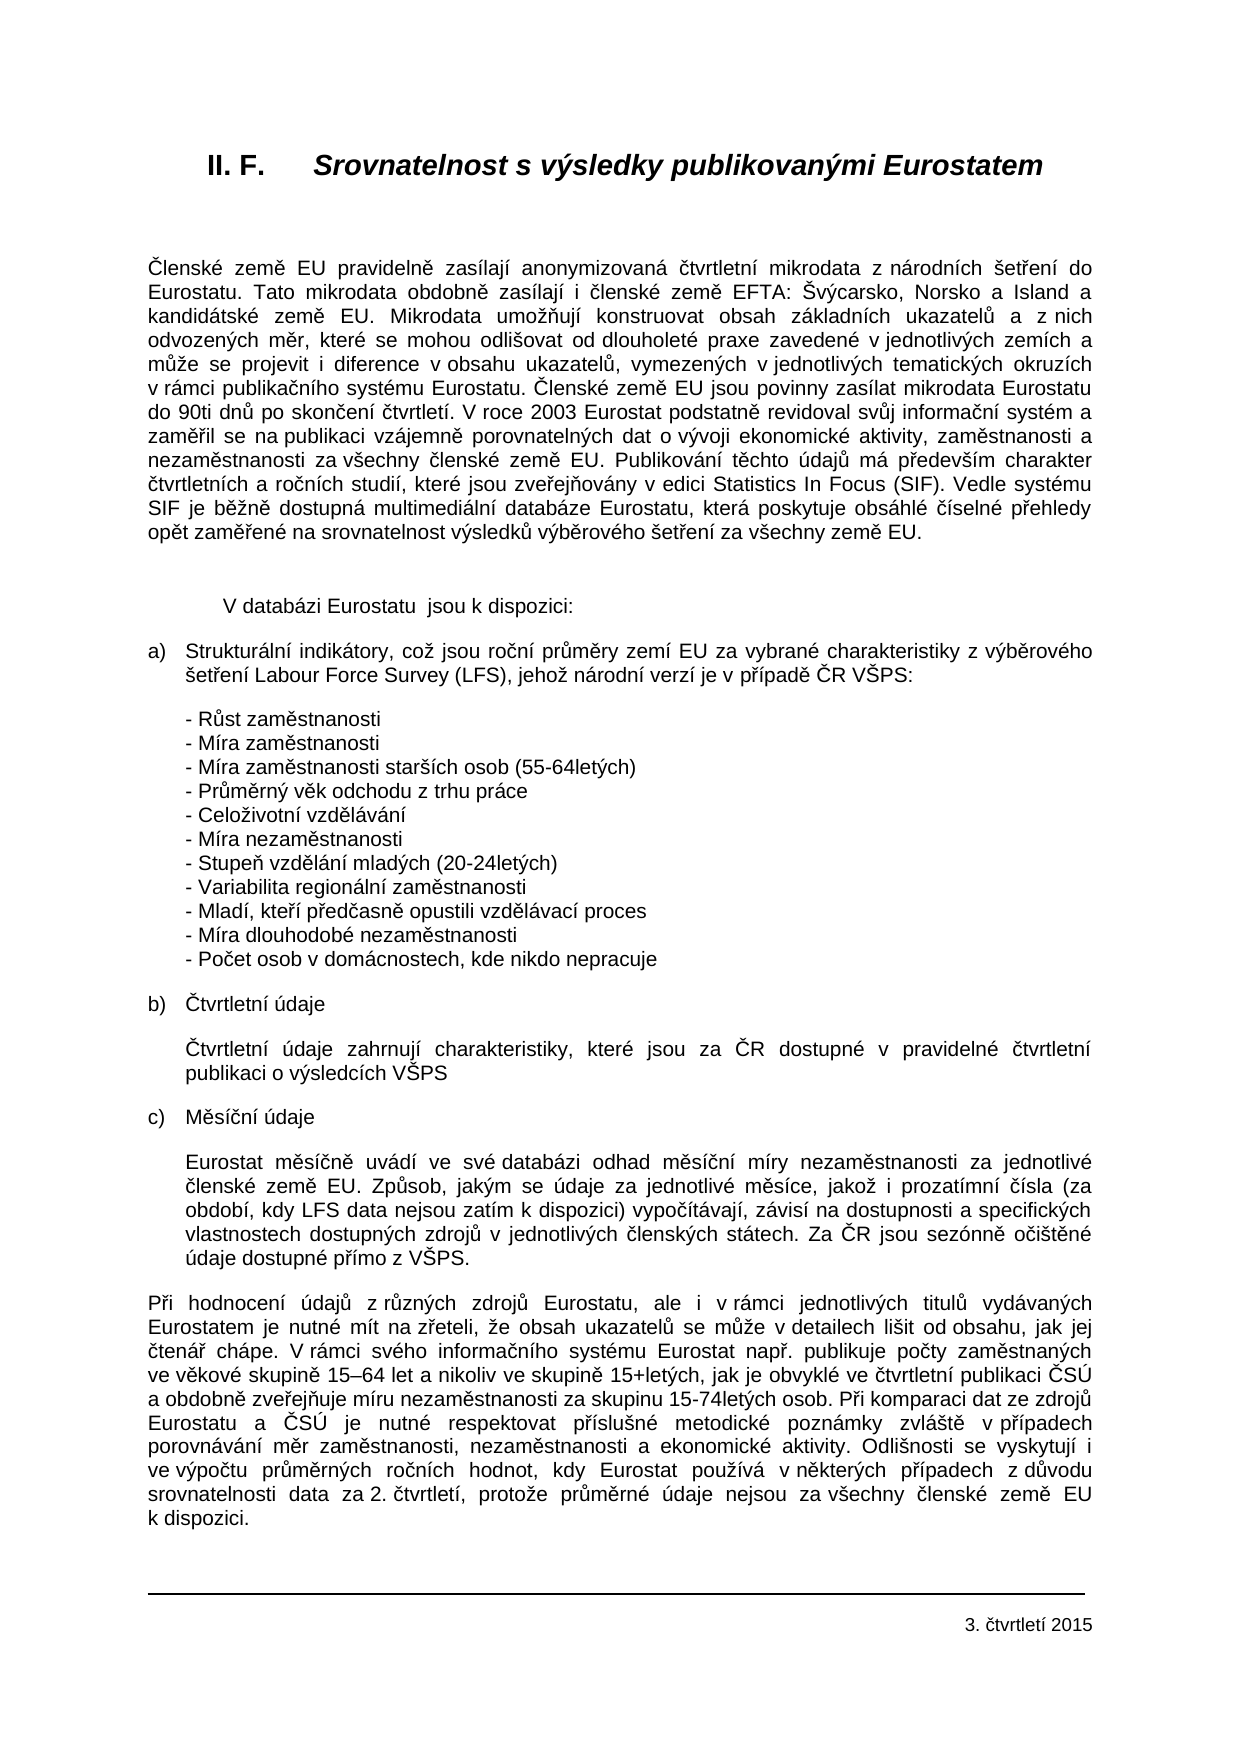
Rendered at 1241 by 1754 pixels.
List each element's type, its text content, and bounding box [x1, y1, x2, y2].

text Členské země EU pravidelně zasílají anonymizovaná čtvrtletní mikrodata z národních šetření do Eurostatu. Tato mikrodata obdobně zasílají i členské země EFTA: Švýcarsko, Norsko a Island a kandidátské země EU. Mikrodata umožňují konstruovat obsah základních ukazatelů a z nich odvozených měr, které se mohou odlišovat od dlouholeté praxe zavedené v jednotlivých zemích a může se projevit i diference v obsahu ukazatelů, vymezených v jednotlivých tematických okruzích v rámci publikačního systému Eurostatu. Členské země EU jsou povinny zasílat mikrodata Eurostatu do 90ti dnů po skončení čtvrtletí. V roce 2003 Eurostat podstatně revidoval svůj informační systém a zaměřil se na publikaci vzájemně porovnatelných dat o vývoji ekonomické aktivity, zaměstnanosti a nezaměstnanosti za všechny členské země EU. Publikování těchto údajů má především charakter čtvrtletních a ročních studií, které jsou zveřejňovány v edici Statistics In Focus (SIF). Vedle systému SIF je běžně dostupná multimediální databáze Eurostatu, která poskytuje obsáhlé číselné přehledy opět zaměřené na srovnatelnost výsledků výběrového šetření za všechny země EU. [148, 256, 1092, 544]
text a) Strukturální indikátory, což jsou roční průměry zemí EU za vybrané charakteristiky z výběrového šetření Labour Force Survey (LFS), jehož národní verzí je v případě ČR VŠPS: [148, 638, 1092, 686]
text - Růst zaměstnanosti [148, 707, 1092, 731]
text - Počet osob v domácnostech, kde nikdo nepracuje [148, 947, 1092, 971]
text - Variabilita regionální zaměstnanosti [148, 875, 1092, 899]
text Čtvrtletní údaje zahrnují charakteristiky, které jsou za ČR dostupné v pravidelné čtvrtletní publikaci o výsledcích VŠPS [185, 1036, 1092, 1084]
text - Průměrný věk odchodu z trhu práce [148, 779, 1092, 803]
text - Míra nezaměstnanosti [148, 827, 1092, 851]
text Při hodnocení údajů z různých zdrojů Eurostatu, ale i v rámci jednotlivých titulů vydávaných Eurostatem je nutné mít na zřeteli, že obsah ukazatelů se může v detailech lišit od obsahu, jak jej čtenář chápe. V rámci svého informačního systému Eurostat např. publikuje počty zaměstnaných ve věkové skupině 15–64 let a nikoliv ve skupině 15+letých, jak je obvyklé ve čtvrtletní publikaci ČSÚ a obdobně zveřejňuje míru nezaměstnanosti za skupinu 15-74letých osob. Při komparaci dat ze zdrojů Eurostatu a ČSÚ je nutné respektovat příslušné metodické poznámky zvláště v případech porovnávání měr zaměstnanosti, nezaměstnanosti a ekonomické aktivity. Odlišnosti se vyskytují i ve výpočtu průměrných ročních hodnot, kdy Eurostat používá v některých případech z důvodu srovnatelnosti data za 2. čtvrtletí, protože průměrné údaje nejsou za všechny členské země EU k dispozici. [148, 1291, 1092, 1530]
text c) Měsíční údaje [148, 1105, 1092, 1129]
text - Mladí, kteří předčasně opustili vzdělávací proces [148, 899, 1092, 923]
text - Celoživotní vzdělávání [148, 803, 1092, 827]
text V databázi Eurostatu jsou k dispozici: [148, 594, 1092, 618]
text Eurostat měsíčně uvádí ve své databázi odhad měsíční míry nezaměstnanosti za jednotlivé členské země EU. Způsob, jakým se údaje za jednotlivé měsíce, jakož i prozatímní čísla (za období, kdy LFS data nejsou zatím k dispozici) vypočítávají, závisí na dostupnosti a specifických vlastnostech dostupných zdrojů v jednotlivých členských státech. Za ČR jsou sezónně očištěné údaje dostupné přímo z VŠPS. [185, 1150, 1092, 1270]
text - Míra zaměstnanosti starších osob (55-64letých) [148, 755, 1092, 779]
text b) Čtvrtletní údaje [148, 992, 1092, 1016]
text - Stupeň vzdělání mladých (20-24letých) [148, 851, 1092, 875]
text - Míra dlouhodobé nezaměstnanosti [148, 923, 1092, 947]
list Srovnatelnost s výsledky publikovanými Eurostatem [207, 148, 1092, 181]
text - Míra zaměstnanosti [148, 731, 1092, 755]
